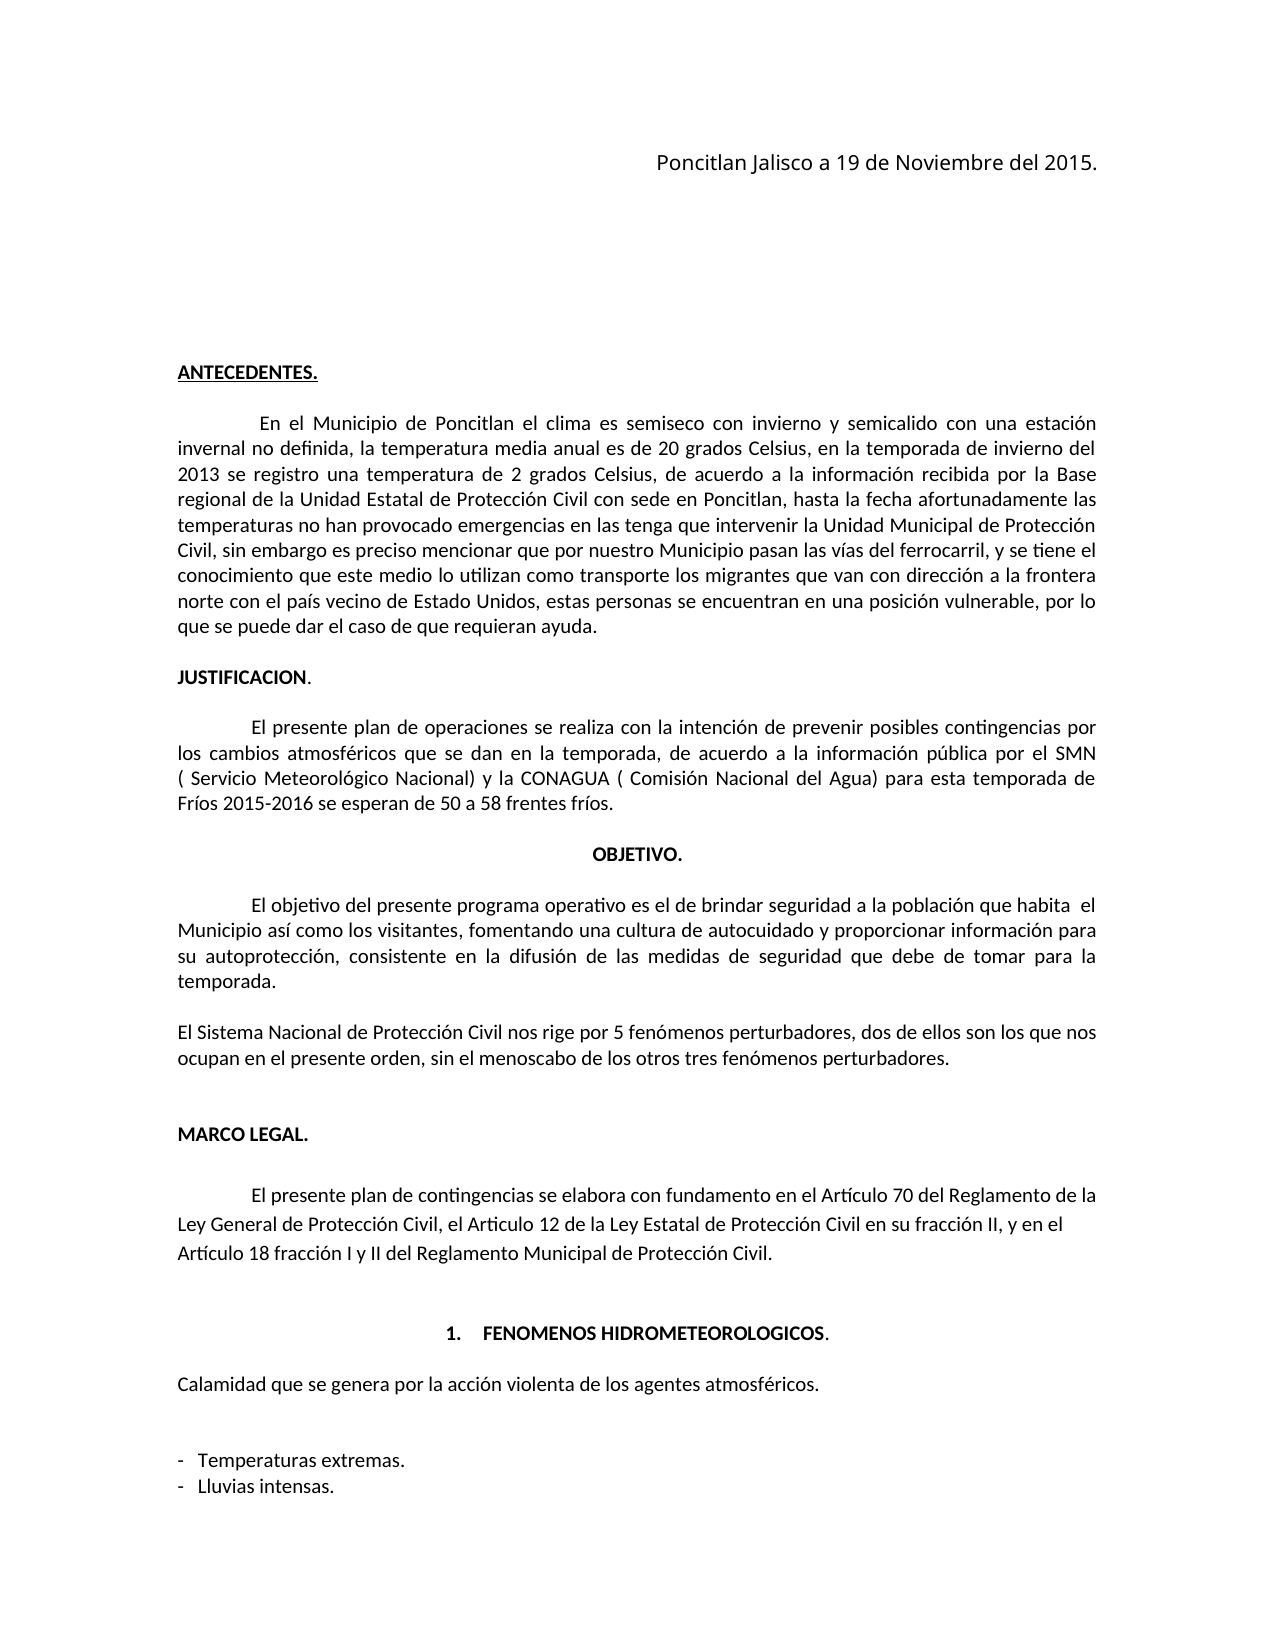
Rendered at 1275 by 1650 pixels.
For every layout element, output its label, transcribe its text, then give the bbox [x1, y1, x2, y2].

text OBJETIVO. [177, 841, 1098, 867]
text El presente plan de operaciones se realiza con la intención de prevenir posibles contingencias por los cambios atmosféricos que se dan en la temporada, de acuerdo a la información pública por el SMN ( Servicio Meteorológico Nacional) y la CONAGUA ( Comisión Nacional del Agua) para esta temporada de Fríos 2015-2016 se esperan de 50 a 58 frentes fríos. [177, 714, 1098, 816]
text - Lluvias intensas. [177, 1473, 1098, 1498]
text MARCO LEGAL. [177, 1121, 1098, 1146]
text El objetivo del presente programa operativo es el de brindar seguridad a la población que habita el Municipio así como los visitantes, fomentando una cultura de autocuidado y proporcionar información para su autoprotección, consistente en la difusión de las medidas de seguridad que debe de tomar para la temporada. [177, 892, 1098, 994]
text - Temperaturas extremas. [177, 1447, 1098, 1473]
text ANTECEDENTES. [177, 359, 1098, 385]
text Poncitlan Jalisco a 19 de Noviembre del 2015. [177, 148, 1098, 176]
list FENOMENOS HIDROMETEOROLOGICOS. [177, 1320, 1098, 1346]
text JUSTIFICACION. [177, 664, 1098, 690]
text El Sistema Nacional de Protección Civil nos rige por 5 fenómenos perturbadores, dos de ellos son los que nos ocupan en el presente orden, sin el menoscabo de los otros tres fenómenos perturbadores. [177, 1019, 1098, 1070]
text En el Municipio de Poncitlan el clima es semiseco con invierno y semicalido con una estación invernal no definida, la temperatura media anual es de 20 grados Celsius, en la temporada de invierno del 2013 se registro una temperatura de 2 grados Celsius, de acuerdo a la información recibida por la Base regional de la Unidad Estatal de Protección Civil con sede en Poncitlan, hasta la fecha afortunadamente las temperaturas no han provocado emergencias en las tenga que intervenir la Unidad Municipal de Protección Civil, sin embargo es preciso mencionar que por nuestro Municipio pasan las vías del ferrocarril, y se tiene el conocimiento que este medio lo utilizan como transporte los migrantes que van con dirección a la frontera norte con el país vecino de Estado Unidos, estas personas se encuentran en una posición vulnerable, por lo que se puede dar el caso de que requieran ayuda. [177, 410, 1098, 639]
text Calamidad que se genera por la acción violenta de los agentes atmosféricos. [177, 1371, 1098, 1397]
text El presente plan de contingencias se elabora con fundamento en el Artículo 70 del Reglamento de la Ley General de Protección Civil, el Articulo 12 de la Ley Estatal de Protección Civil en su fracción II, y en el Artículo 18 fracción I y II del Reglamento Municipal de Protección Civil. [177, 1182, 1098, 1266]
